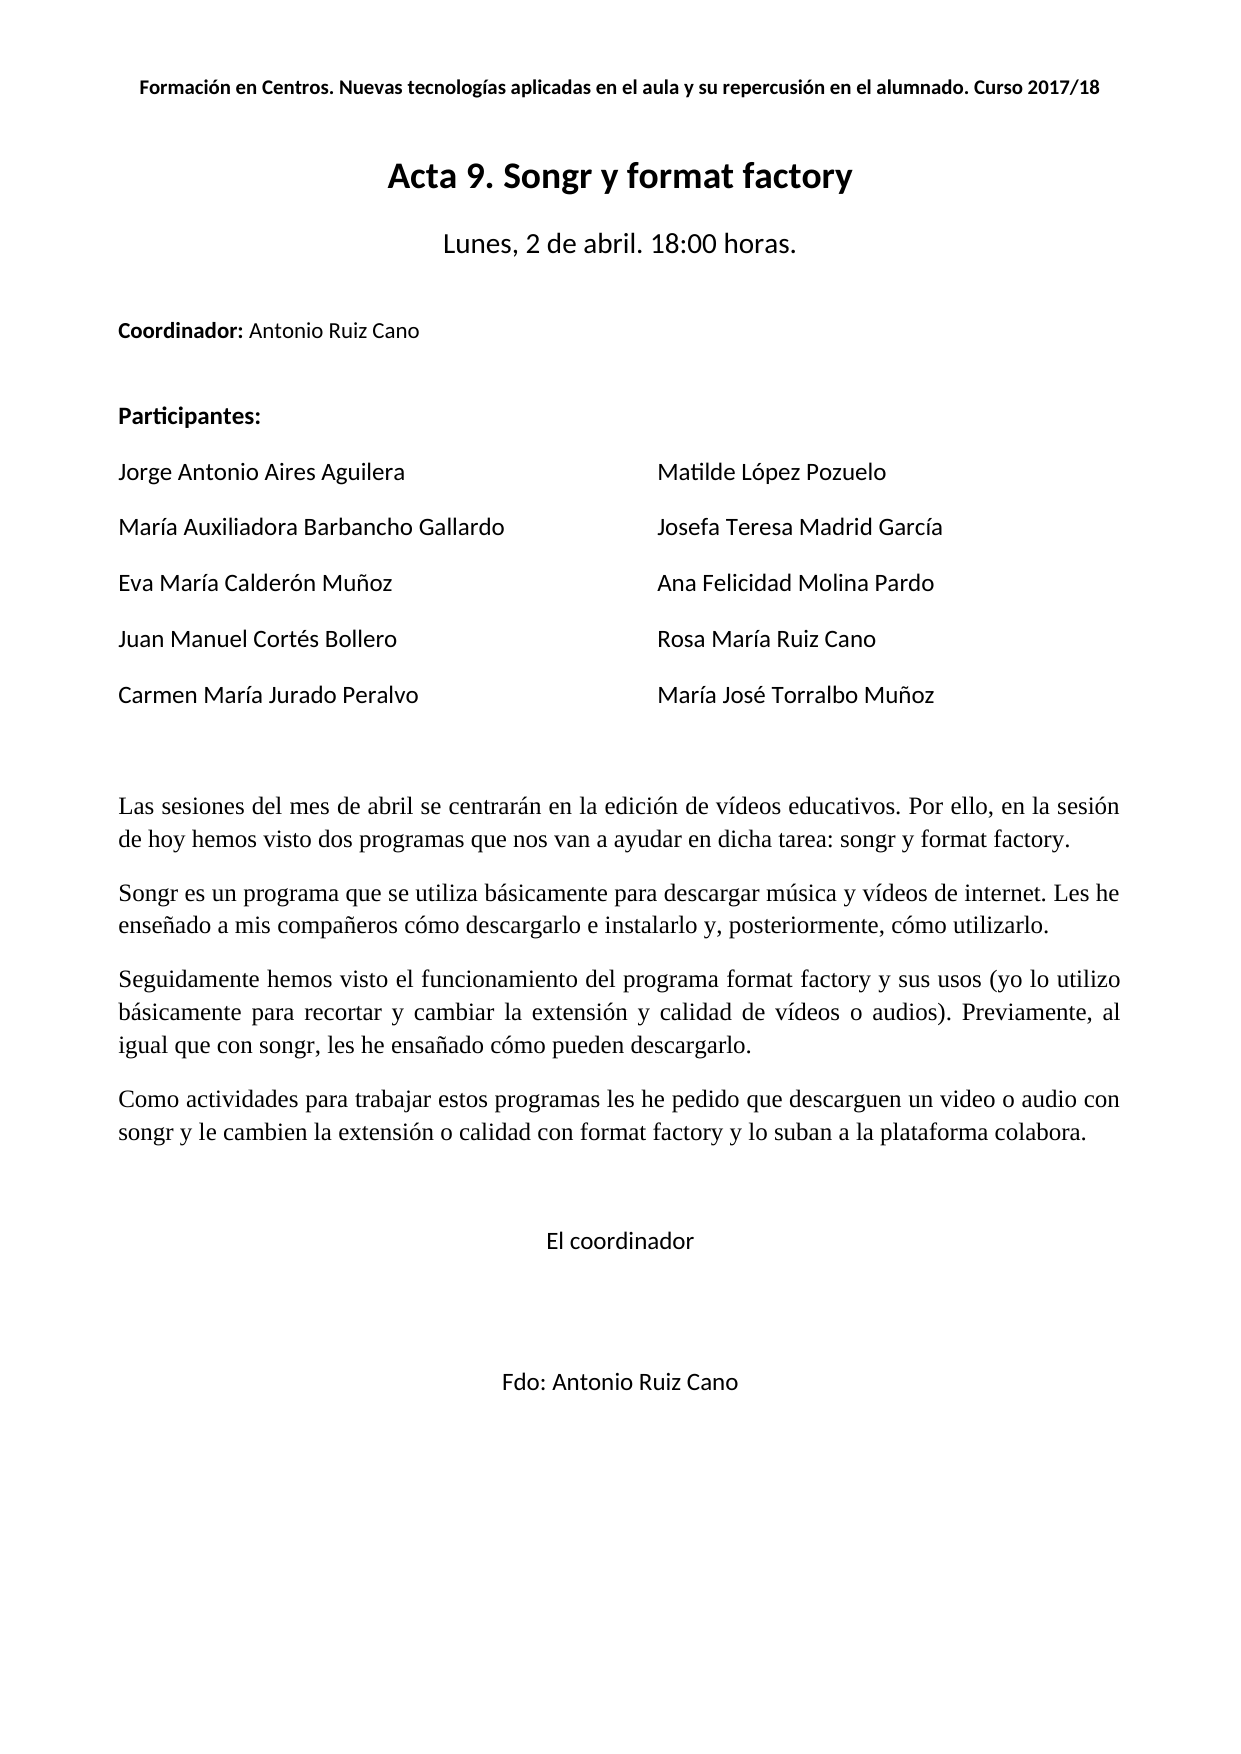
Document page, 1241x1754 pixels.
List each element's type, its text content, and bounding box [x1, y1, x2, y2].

text Juan Manuel Cortés Bollero [118, 623, 583, 654]
text El coordinador [118, 1225, 1122, 1256]
text Fdo: Antonio Ruiz Cano [118, 1366, 1122, 1397]
text Acta 9. Songr y format factory [118, 152, 1122, 198]
text Josefa Teresa Madrid García [657, 512, 1122, 542]
text Songr es un programa que se utiliza básicamente para descargar música y vídeos de internet. Les he enseñado a mis compañeros cómo descargarlo e instalarlo y, posteriormente, cómo utilizarlo. [118, 878, 1122, 939]
text María Auxiliadora Barbancho Gallardo [118, 512, 583, 542]
text Ana Felicidad Molina Pardo [657, 567, 1122, 598]
text Lunes, 2 de abril. 18:00 horas. [118, 225, 1122, 261]
text María José Torralbo Muñoz [657, 679, 1122, 709]
text Carmen María Jurado Peralvo [118, 679, 583, 709]
text Las sesiones del mes de abril se centrarán en la edición de vídeos educativos. Por ello, en la sesión de hoy hemos visto dos programas que nos van a ayudar en dicha tarea: songr y format factory. [118, 791, 1122, 852]
text Participantes: [118, 400, 1122, 430]
text Como actividades para trabajar estos programas les he pedido que descarguen un video o audio con songr y le cambien la extensión o calidad con format factory y lo suban a la plataforma colabora. [118, 1084, 1122, 1146]
text Rosa María Ruiz Cano [657, 623, 1122, 654]
text Eva María Calderón Muñoz [118, 567, 583, 598]
text Seguidamente hemos visto el funcionamiento del programa format factory y sus usos (yo lo utilizo básicamente para recortar y cambiar la extensión y calidad de vídeos o audios). Previamente, al igual que con songr, les he ensañado cómo pueden descargarlo. [118, 964, 1122, 1059]
text Coordinador: Antonio Ruiz Cano [118, 316, 1122, 344]
text Jorge Antonio Aires Aguilera [118, 456, 583, 486]
text Matilde López Pozuelo [657, 456, 1122, 486]
